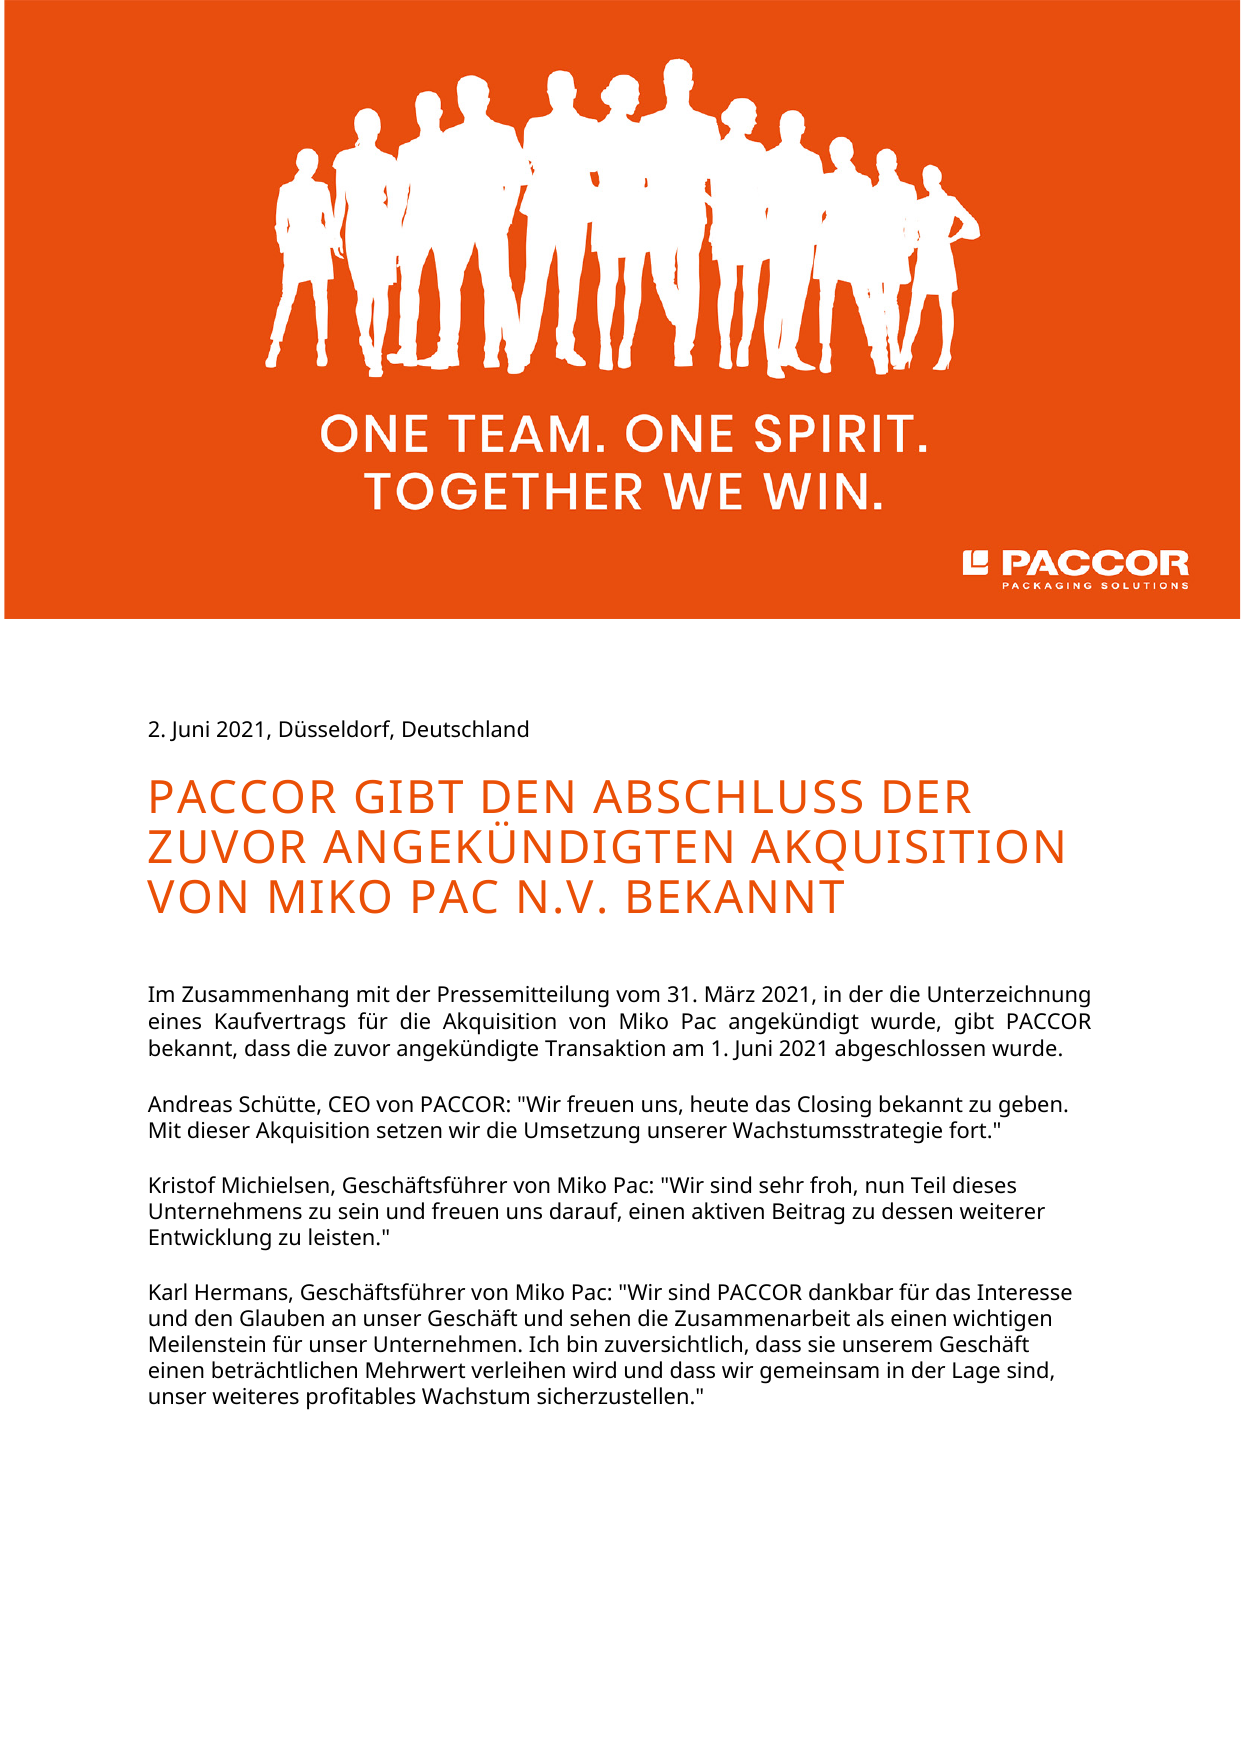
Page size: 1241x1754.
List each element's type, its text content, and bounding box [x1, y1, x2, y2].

text Andreas Schütte, CEO von PACCOR: "Wir freuen uns, heute das Closing bekannt zu geben. Mit dieser Akquisition setzen wir die Umsetzung unserer Wachstumsstrategie fort." [148, 1091, 1093, 1143]
text Karl Hermans, Geschäftsführer von Miko Pac: "Wir sind PACCOR dankbar für das Interesse und den Glauben an unser Geschäft und sehen die Zusammenarbeit als einen wichtigen Meilenstein für unser Unternehmen. Ich bin zuversichtlich, dass sie unserem Geschäft einen beträchtlichen Mehrwert verleihen wird und dass wir gemeinsam in der Lage sind, unser weiteres profitables Wachstum sicherzustellen." [148, 1280, 1093, 1410]
text Kristof Michielsen, Geschäftsführer von Miko Pac: "Wir sind sehr froh, nun Teil dieses Unternehmens zu sein und freuen uns darauf, einen aktiven Beitrag zu dessen weiterer Entwicklung zu leisten." [148, 1172, 1093, 1251]
text 2. Juni 2021, Düsseldorf, Deutschland [148, 714, 1093, 744]
text PACCOR GIBT DEN ABSCHLUSS DER ZUVOR ANGEKÜNDIGTEN AKQUISITION VON MIKO PAC N.V. BEKANNT [148, 774, 1093, 924]
picture [4, 0, 1241, 619]
text Im Zusammenhang mit der Pressemitteilung vom 31. März 2021, in der die Unterzeichnung eines Kaufvertrags für die Akquisition von Miko Pac angekündigt wurde, gibt PACCOR bekannt, dass die zuvor angekündigte Transaktion am 1. Juni 2021 abgeschlossen wurde. [148, 954, 1093, 1062]
